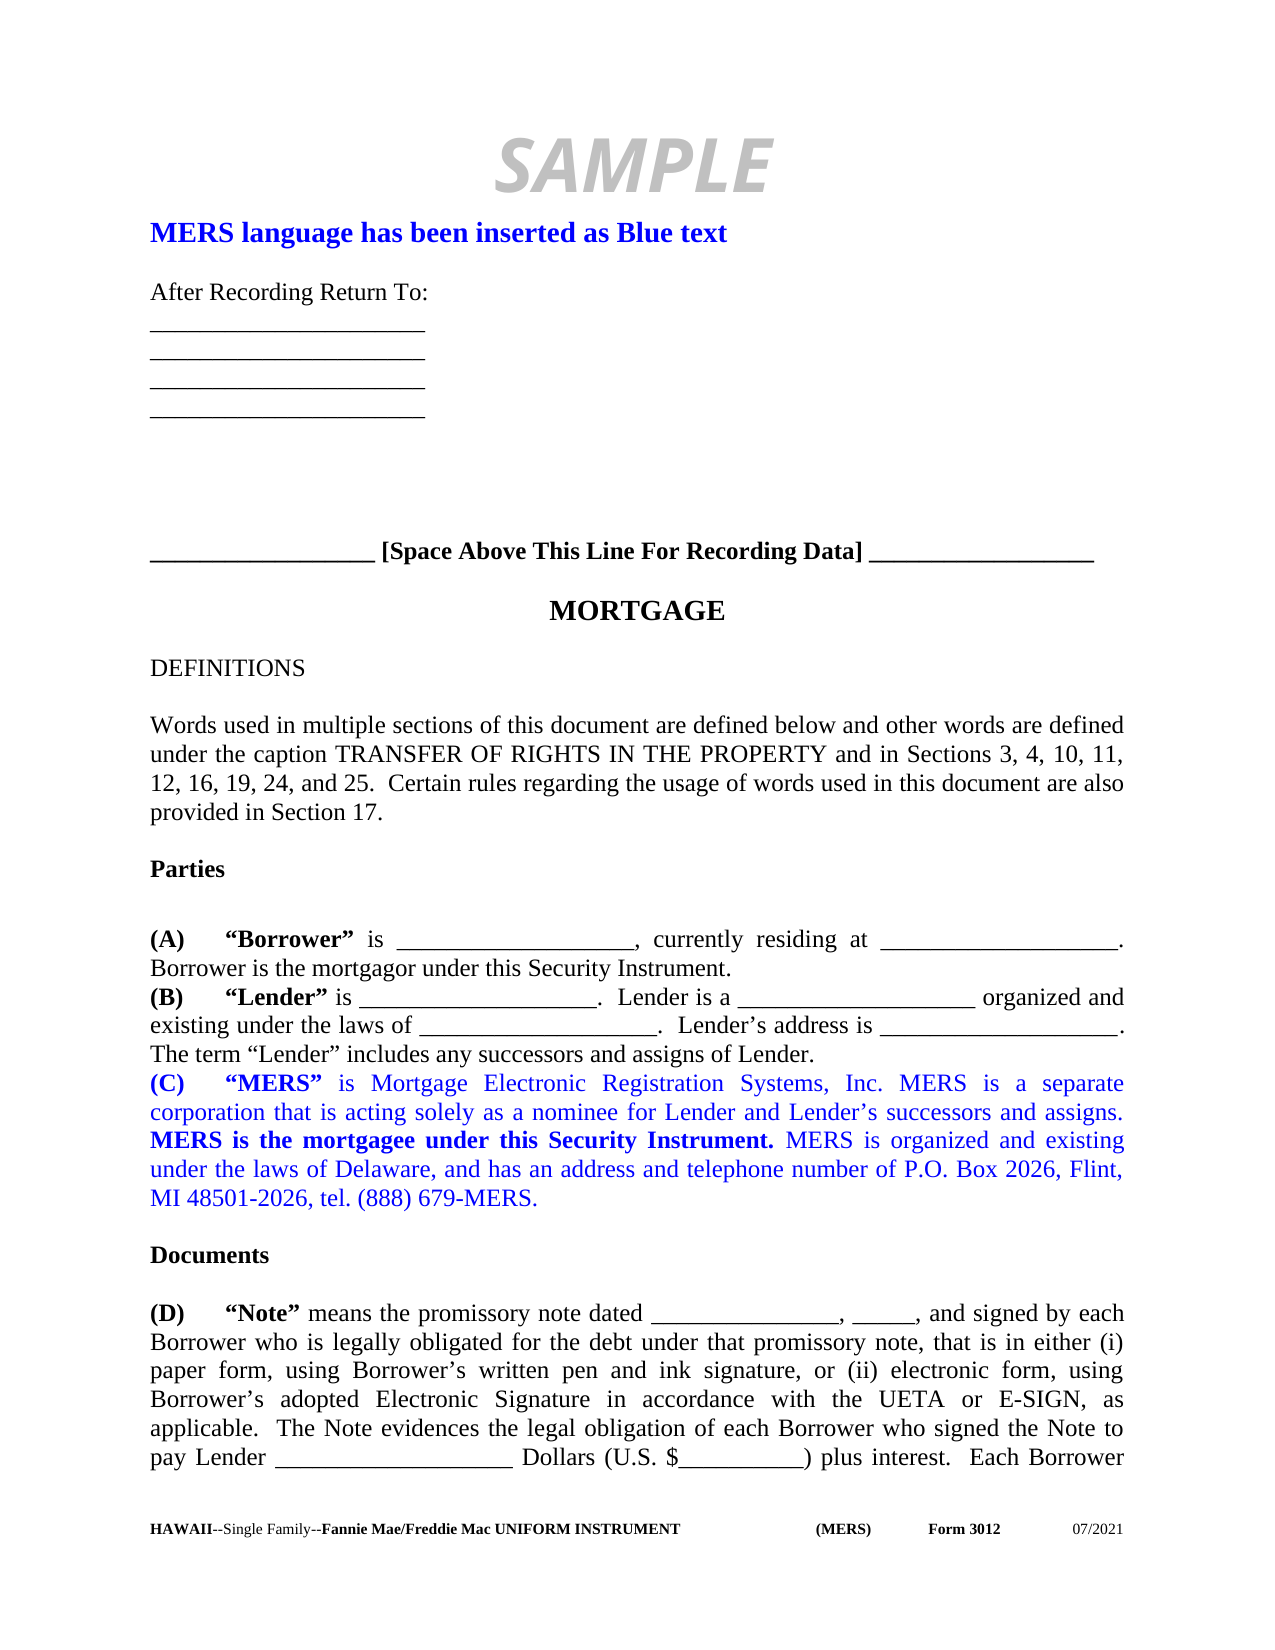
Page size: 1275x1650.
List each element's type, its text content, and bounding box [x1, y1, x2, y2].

text (A) “Borrower” is ___________________, currently residing at ___________________. Borrower is the mortgagor under this Security Instrument. [150, 924, 1125, 982]
text __________________ [Space Above This Line For Recording Data] __________________ [150, 536, 1125, 564]
text (C) “MERS” is Mortgage Electronic Registration Systems, Inc. MERS is a separate corporation that is acting solely as a nominee for Lender and Lender’s successors and assigns. MERS is the mortgagee under this Security Instrument. MERS is organized and existing under the laws of Delaware, and has an address and telephone number of P.O. Box 2026, Flint, MI 48501-2026, tel. (888) 679-MERS. [150, 1068, 1125, 1212]
text Documents [150, 1241, 1125, 1269]
text After Recording Return To: [150, 277, 1125, 306]
text DEFINITIONS [150, 653, 1125, 682]
text ______________________ [150, 306, 1125, 334]
text ______________________ [150, 392, 1125, 421]
text Words used in multiple sections of this document are defined below and other words are defined under the caption TRANSFER OF RIGHTS IN THE PROPERTY and in Sections 3, 4, 10, 11, 12, 16, 19, 24, and 25. Certain rules regarding the usage of words used in this document are also provided in Section 17. [150, 711, 1125, 826]
text ______________________ [150, 363, 1125, 392]
text MORTGAGE [150, 593, 1125, 627]
text MERS language has been inserted as Blue text [150, 215, 1125, 248]
text ______________________ [150, 334, 1125, 363]
text (B) “Lender” is ___________________. Lender is a ___________________ organized and existing under the laws of ___________________. Lender’s address is ___________________. The term “Lender” includes any successors and assigns of Lender. [150, 982, 1125, 1068]
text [150, 1298, 1125, 1471]
text Parties [150, 854, 1125, 883]
